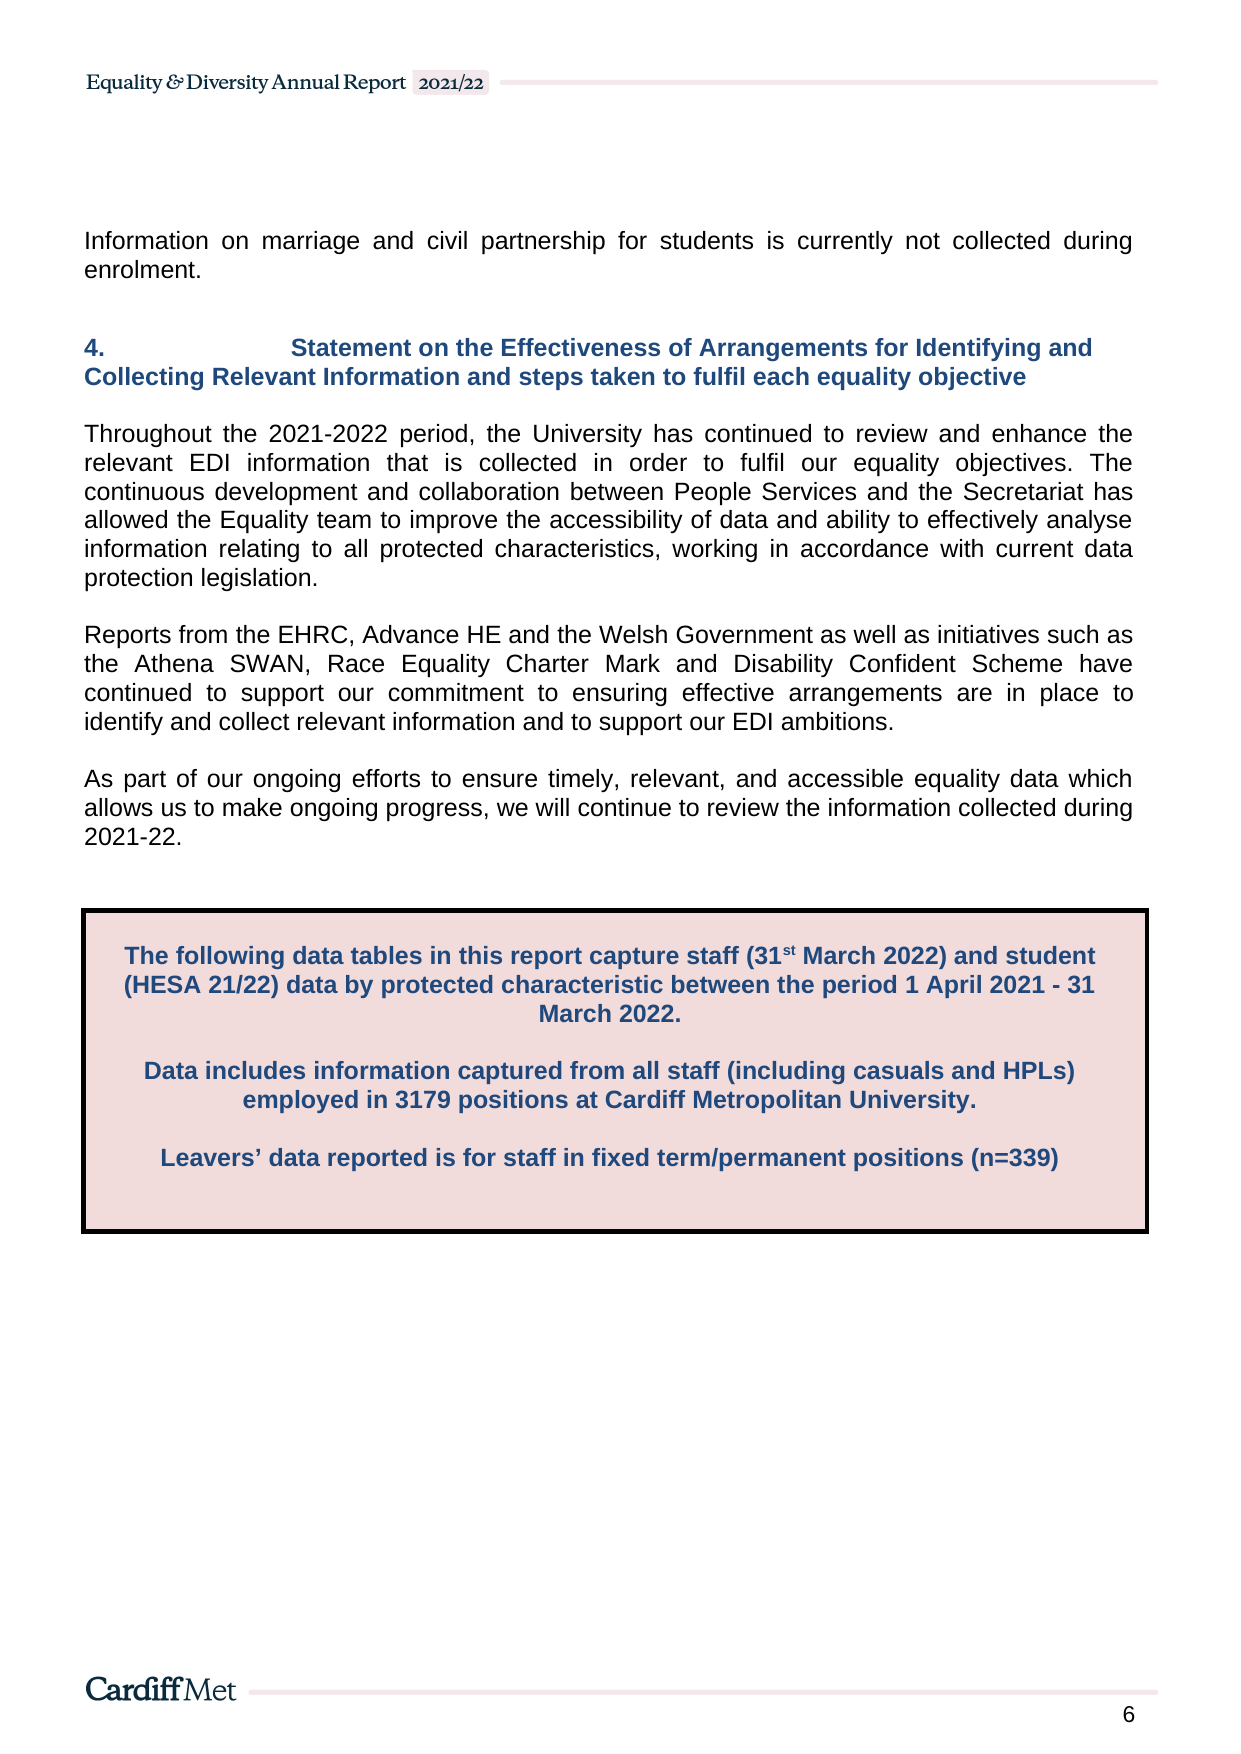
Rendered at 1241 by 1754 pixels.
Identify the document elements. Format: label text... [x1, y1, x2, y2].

picture [2, 1643, 1241, 1746]
text Reports from the EHRC, Advance HE and the Welsh Government as well as initiatives such as the Athena SWAN, Race Equality Charter Mark and Disability Confident Scheme have continued to support our commitment to ensuring effective arrangements are in place to identify and collect relevant information and to support our EDI ambitions. [84, 620, 1135, 735]
subtitle Statement on the Effectiveness of Arrangements for Identifying and Collecting Relevant Information and steps taken to fulfil each equality objective [84, 333, 1135, 390]
table_header The following data tables in this report capture staff (31st March 2022) and student (HESA 21/22) data by protected characteristic between the period 1 April 2021 - 31 March 2022. Data includes information captured from all staff (including casuals and HPLs) employed in 3179 positions at Cardiff Metropolitan University. Leavers’ data reported is for staff in fixed term/permanent positions (n=339) [86, 913, 1145, 1229]
text Throughout the 2021-2022 period, the University has continued to review and enhance the relevant EDI information that is collected in order to fulfil our equality objectives. The continuous development and collaboration between People Services and the Secretariat has allowed the Equality team to improve the accessibility of data and ability to effectively analyse information relating to all protected characteristics, working in accordance with current data protection legislation. [84, 419, 1135, 592]
picture [2, 4, 1241, 113]
text As part of our ongoing efforts to ensure timely, relevant, and accessible equality data which allows us to make ongoing progress, we will continue to review the information collected during 2021-22. [84, 764, 1135, 850]
text Information on marriage and civil partnership for students is currently not collected during enrolment. [84, 226, 1135, 283]
